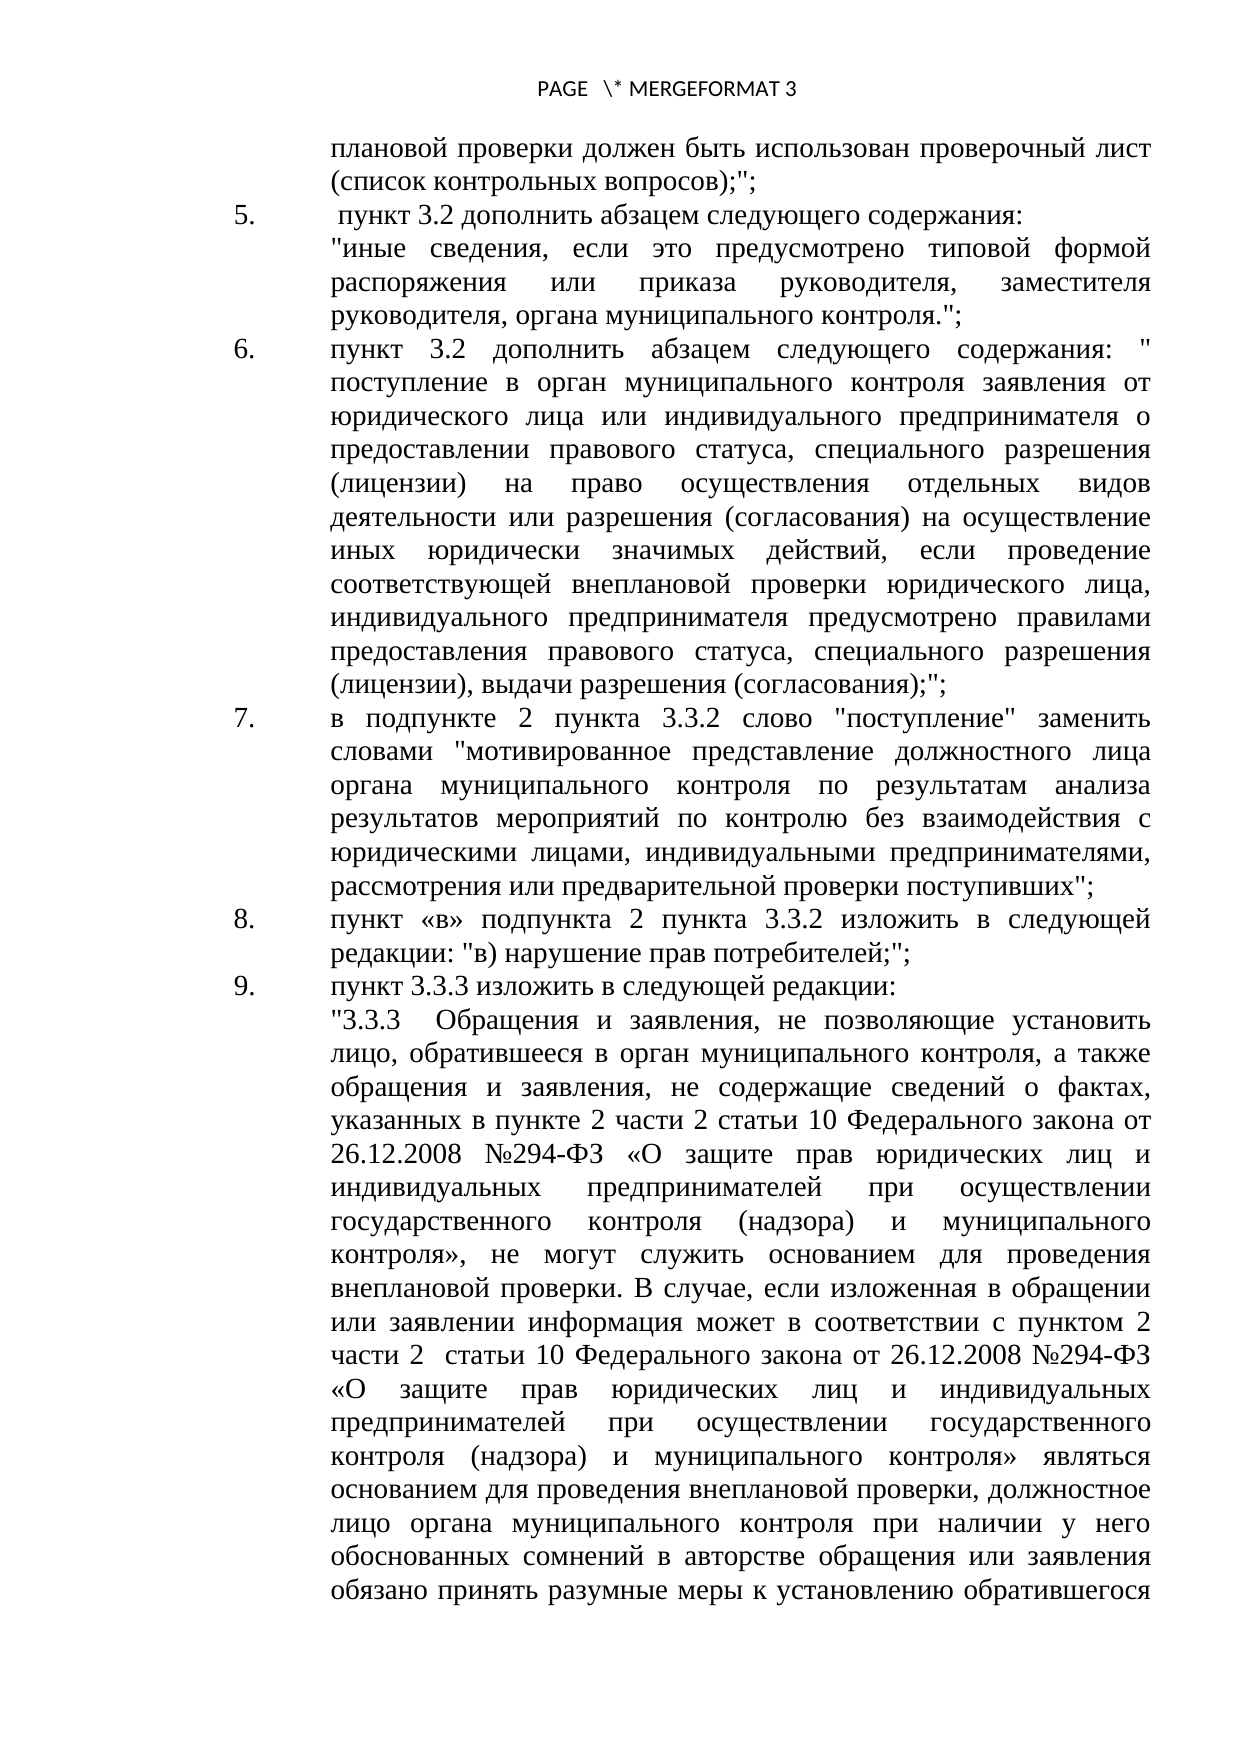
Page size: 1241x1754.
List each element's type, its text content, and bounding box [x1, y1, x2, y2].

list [330, 1002, 1152, 1606]
list пункт 3.3.3 изложить в следующей редакции: [233, 968, 1152, 1002]
list в подпункте 2 пункта 3.3.2 слово "поступление" заменить словами "мотивированное представление должностного лица органа муниципального контроля по результатам анализа результатов мероприятий по контролю без взаимодействия с юридическими лицами, индивидуальными предпринимателями, рассмотрения или предварительной проверки поступивших"; [233, 700, 1152, 901]
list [330, 130, 1152, 197]
list "иные сведения, если это предусмотрено типовой формой распоряжения или приказа руководителя, заместителя руководителя, органа муниципального контроля."; [330, 230, 1152, 331]
list пункт «в» подпункта 2 пункта 3.3.2 изложить в следующей редакции: "в) нарушение прав потребителей;"; [233, 901, 1152, 968]
list пункт 3.2 дополнить абзацем следующего содержания: [233, 197, 1152, 230]
list пункт 3.2 дополнить абзацем следующего содержания: " поступление в орган муниципального контроля заявления от юридического лица или индивидуального предпринимателя о предоставлении правового статуса, специального разрешения (лицензии) на право осуществления отдельных видов деятельности или разрешения (согласования) на осуществление иных юридически значимых действий, если проведение соответствующей внеплановой проверки юридического лица, индивидуального предпринимателя предусмотрено правилами предоставления правового статуса, специального разрешения (лицензии), выдачи разрешения (согласования);"; [233, 331, 1152, 700]
